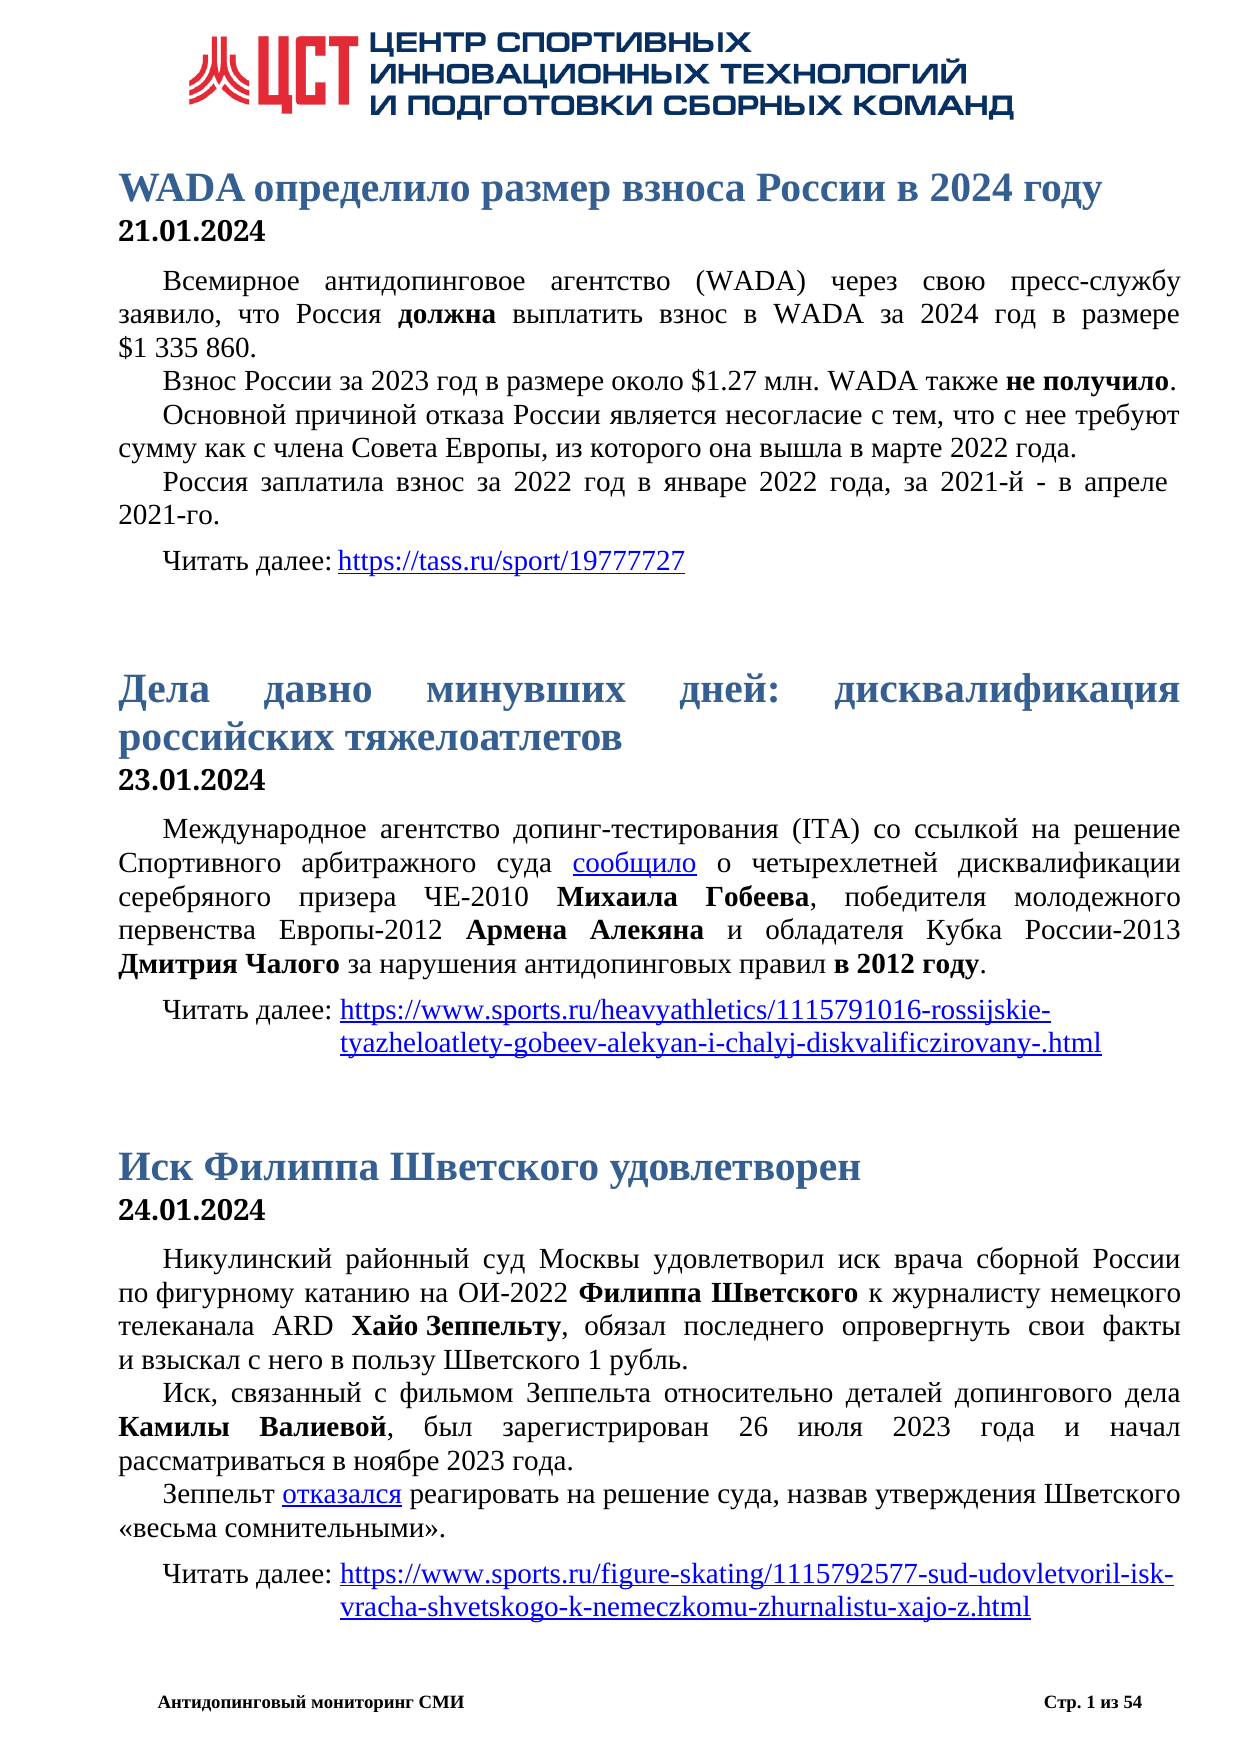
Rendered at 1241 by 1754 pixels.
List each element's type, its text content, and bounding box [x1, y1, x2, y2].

text Международное агентство допинг-тестирования (ITA) со ссылкой на решение Спортивного арбитражного суда сообщило о четырехлетней дисквалификации серебряного призера ЧЕ-2010 Михаила Гобеева, победителя молодежного первенства Европы-2012 Армена Алекяна и обладателя Кубка России-2013 Дмитрия Чалого за нарушения антидопинговых правил в 2012 году. [118, 812, 1181, 979]
text Всемирное антидопинговое агентство (WADA) через свою пресс-службу заявило, что Россия должна выплатить взнос в WADA за 2024 год в размере $1 335 860. [118, 263, 1181, 363]
text 21.01.2024 [118, 210, 1181, 250]
picture [186, 27, 1014, 128]
text Читать далее: https://www.sports.ru/heavyathletics/1115791016-rossijskie-tyazheloatlety-gobeev-alekyan-i-chalyj-diskvalificzirovany-.html [162, 992, 1181, 1059]
text Россия заплатила взнос за 2022 год в январе 2022 года, за 2021-й - в апреле 2021-го. [118, 464, 1181, 531]
text WADA определило размер взноса России в 2024 году [118, 162, 1181, 210]
text Никулинский районный суд Москвы удовлетворил иск врача сборной России по фигурному катанию на ОИ-2022 Филиппа Шветского к журналисту немецкого телеканала ARD Хайо Зеппельту, обязал последнего опровергнуть свои факты и взыскал с него в пользу Шветского 1 рубль. [118, 1241, 1181, 1376]
text Читать далее: https://tass.ru/sport/19777727 [162, 543, 1181, 577]
text 23.01.2024 [118, 759, 1181, 799]
text 24.01.2024 [118, 1189, 1181, 1229]
text Взнос России за 2023 год в размере около $1.27 млн. WADA также не получило. [118, 363, 1181, 397]
text Зеппельт отказался реагировать на решение суда, назвав утверждения Шветского «весьма сомнительными». [118, 1476, 1181, 1543]
text Дела давно минувших дней: дисквалификация российских тяжелоатлетов [118, 663, 1181, 759]
text Читать далее: https://www.sports.ru/figure-skating/1115792577-sud-udovletvoril-isk-vracha-shvetskogo-k-nemeczkomu-zhurnalistu-xajo-z.html [162, 1556, 1181, 1623]
text Основной причиной отказа России является несогласие с тем, что с нее требуют сумму как с члена Совета Европы, из которого она вышла в марте 2022 года. [118, 397, 1181, 464]
text Иск, связанный с фильмом Зеппельта относительно деталей допингового дела Камилы Валиевой, был зарегистрирован 26 июля 2023 года и начал рассматриваться в ноябре 2023 года. [118, 1376, 1181, 1476]
text Иск Филиппа Шветского удовлетворен [118, 1141, 1181, 1189]
